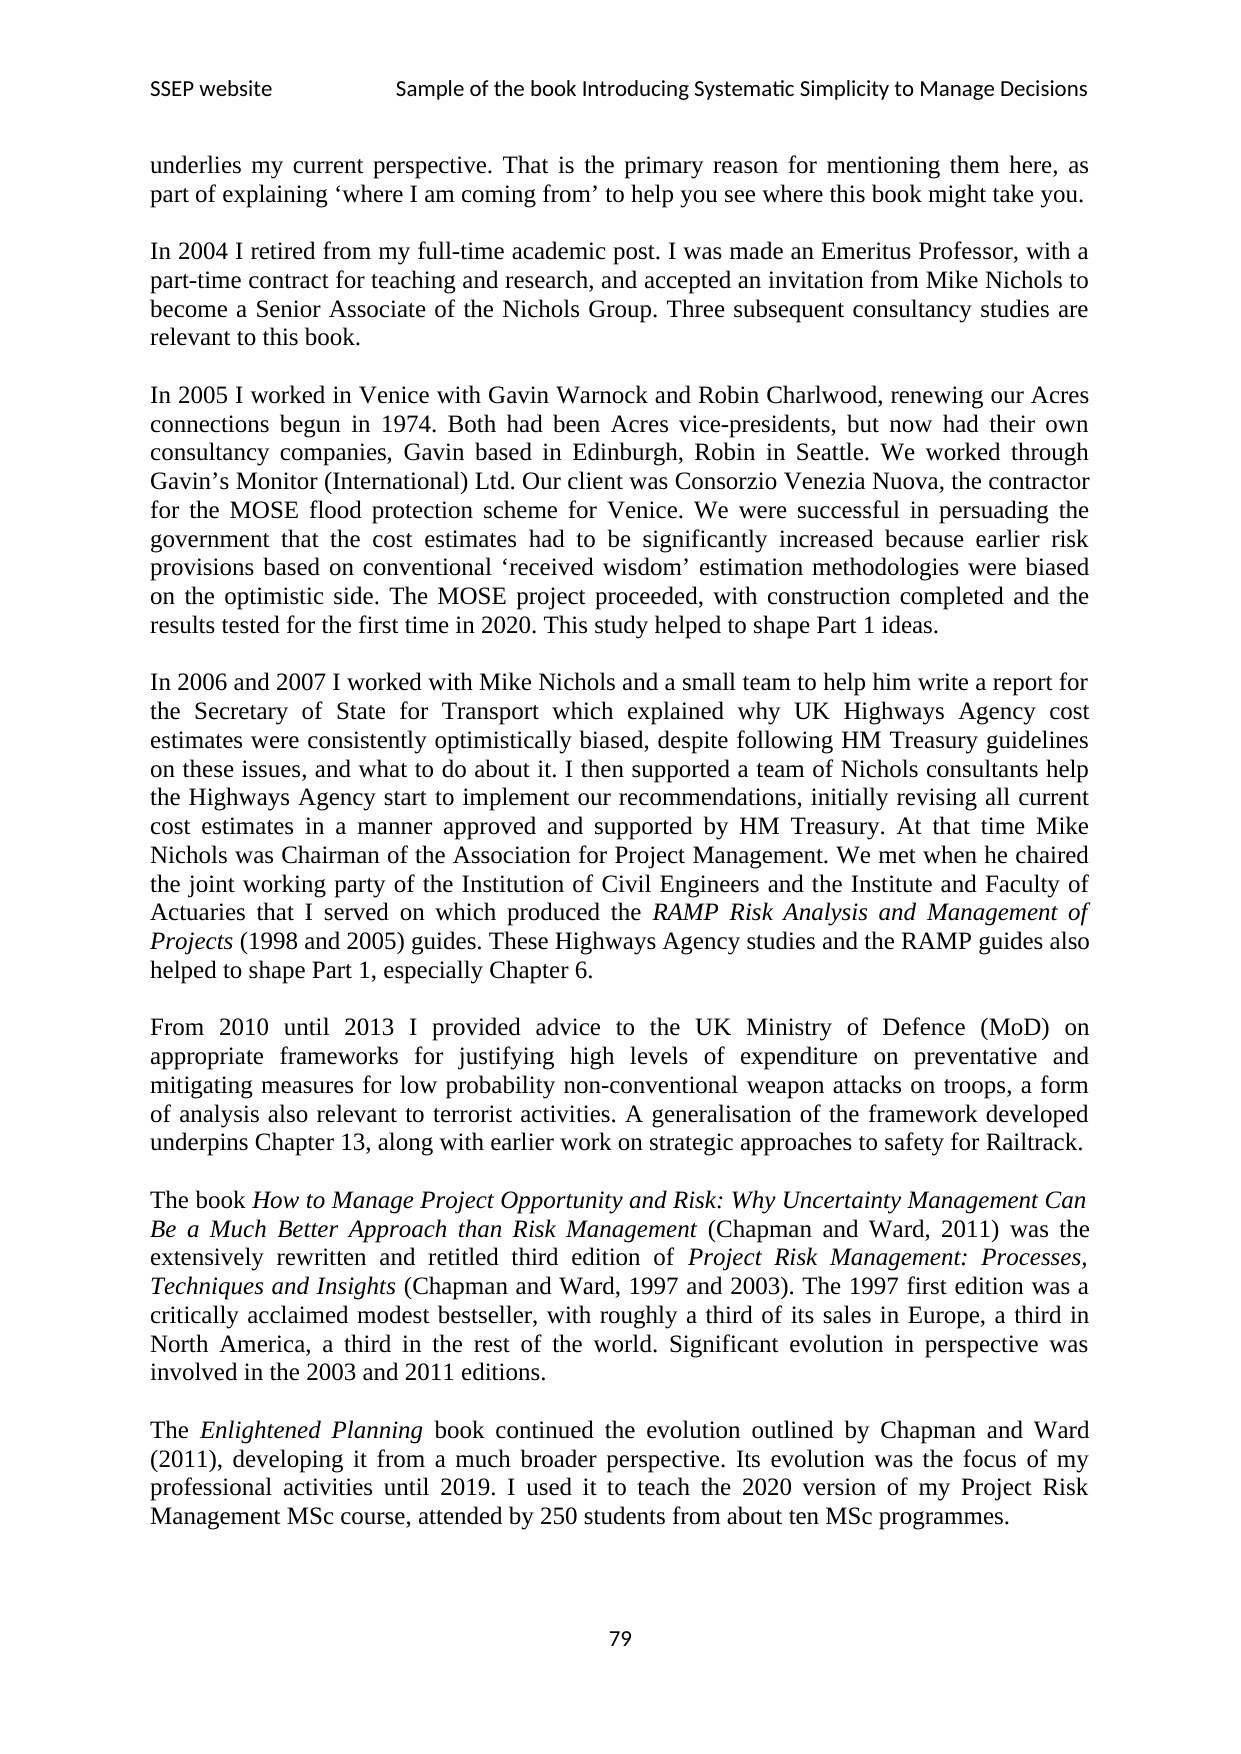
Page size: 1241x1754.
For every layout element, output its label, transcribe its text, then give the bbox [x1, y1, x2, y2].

text From 2010 until 2013 I provided advice to the UK Ministry of Defence (MoD) on appropriate frameworks for justifying high levels of expenditure on preventative and mitigating measures for low probability non-conventional weapon attacks on troops, a form of analysis also relevant to terrorist activities. A generalisation of the framework developed underpins Chapter 13, along with earlier work on strategic approaches to safety for Railtrack. [150, 1012, 1090, 1156]
text In 2005 I worked in Venice with Gavin Warnock and Robin Charlwood, renewing our Acres connections begun in 1974. Both had been Acres vice-presidents, but now had their own consultancy companies, Gavin based in Edinburgh, Robin in Seattle. We worked through Gavin’s Monitor (International) Ltd. Our client was Consorzio Venezia Nuova, the contractor for the MOSE flood protection scheme for Venice. We were successful in persuading the government that the cost estimates had to be significantly increased because earlier risk provisions based on conventional ‘received wisdom’ estimation methodologies were biased on the optimistic side. The MOSE project proceeded, with construction completed and the results tested for the first time in 2020. This study helped to shape Part 1 ideas. [150, 380, 1090, 639]
text The book How to Manage Project Opportunity and Risk: Why Uncertainty Management Can Be a Much Better Approach than Risk Management (Chapman and Ward, 2011) was the extensively rewritten and retitled third edition of Project Risk Management: Processes, Techniques and Insights (Chapman and Ward, 1997 and 2003). The 1997 first edition was a critically acclaimed modest bestseller, with roughly a third of its sales in Europe, a third in North America, a third in the rest of the world. Significant evolution in perspective was involved in the 2003 and 2011 editions. [150, 1185, 1090, 1386]
text The Enlightened Planning book continued the evolution outlined by Chapman and Ward (2011), developing it from a much broader perspective. Its evolution was the focus of my professional activities until 2019. I used it to teach the 2020 version of my Project Risk Management MSc course, attended by 250 students from about ten MSc programmes. [150, 1415, 1090, 1530]
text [150, 150, 1090, 207]
text In 2004 I retired from my full-time academic post. I was made an Emeritus Professor, with a part-time contract for teaching and research, and accepted an invitation from Mike Nichols to become a Senior Associate of the Nichols Group. Three subsequent consultancy studies are relevant to this book. [150, 236, 1090, 351]
text In 2006 and 2007 I worked with Mike Nichols and a small team to help him write a report for the Secretary of State for Transport which explained why UK Highways Agency cost estimates were consistently optimistically biased, despite following HM Treasury guidelines on these issues, and what to do about it. I then supported a team of Nichols consultants help the Highways Agency start to implement our recommendations, initially revising all current cost estimates in a manner approved and supported by HM Treasury. At that time Mike Nichols was Chairman of the Association for Project Management. We met when he chaired the joint working party of the Institution of Civil Engineers and the Institute and Faculty of Actuaries that I served on which produced the RAMP Risk Analysis and Management of Projects (1998 and 2005) guides. These Highways Agency studies and the RAMP guides also helped to shape Part 1, especially Chapter 6. [150, 667, 1090, 984]
